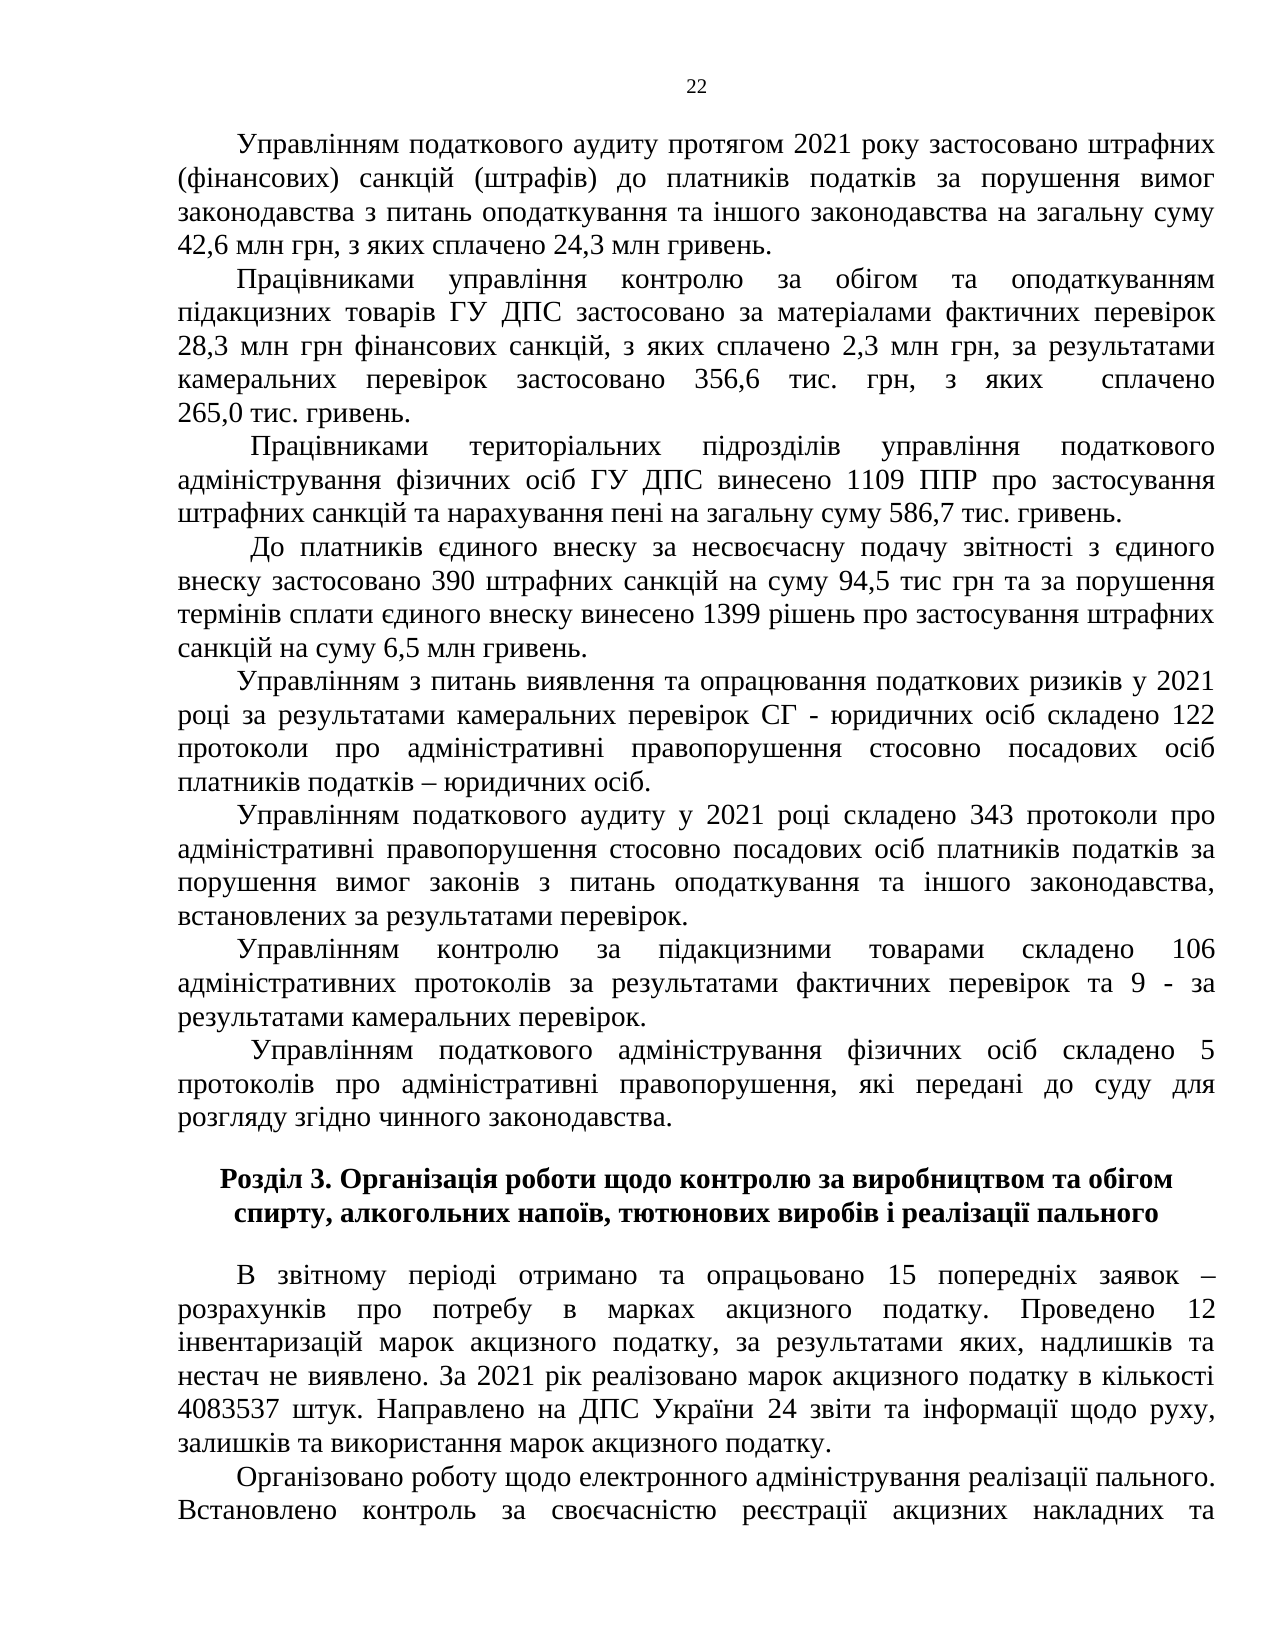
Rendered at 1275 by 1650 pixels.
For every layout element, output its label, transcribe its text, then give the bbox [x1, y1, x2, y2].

text Управлінням податкового адміністрування фізичних осіб складено 5 протоколів про адміністративні правопорушення, які передані до суду для розгляду згідно чинного законодавства. [177, 1032, 1216, 1133]
text Управлінням податкового аудиту у 2021 році складено 343 протоколи про адміністративні правопорушення стосовно посадових осіб платників податків за порушення вимог законів з питань оподаткування та іншого законодавства, встановлених за результатами перевірок. [177, 797, 1216, 932]
text До платників єдиного внеску за несвоєчасну подачу звітності з єдиного внеску застосовано 390 штрафних санкцій на суму 94,5 тис грн та за порушення термінів сплати єдиного внеску винесено 1399 рішень про застосування штрафних санкцій на суму 6,5 млн гривень. [177, 529, 1216, 663]
text Працівниками управління контролю за обігом та оподаткуванням підакцизних товарів ГУ ДПС застосовано за матеріалами фактичних перевірок 28,3 млн грн фінансових санкцій, з яких сплачено 2,3 млн грн, за результатами камеральних перевірок застосовано 356,6 тис. грн, з яких сплачено 265,0 тис. гривень. [177, 261, 1216, 428]
text Управлінням з питань виявлення та опрацювання податкових ризиків у 2021 році за результатами камеральних перевірок СГ - юридичних осіб складено 122 протоколи про адміністративні правопорушення стосовно посадових осіб платників податків – юридичних осіб. [177, 663, 1216, 797]
text Працівниками територіальних підрозділів управління податкового адміністрування фізичних осіб ГУ ДПС винесено 1109 ППР про застосування штрафних санкцій та нарахування пені на загальну суму 586,7 тис. гривень. [177, 428, 1216, 529]
text Розділ 3. Організація роботи щодо контролю за виробництвом та обігом спирту, алкогольних напоїв, тютюнових виробів і реалізації пального [177, 1162, 1216, 1229]
text Управлінням податкового аудиту протягом 2021 року застосовано штрафних (фінансових) санкцій (штрафів) до платників податків за порушення вимог законодавства з питань оподаткування та іншого законодавства на загальну суму 42,6 млн грн, з яких сплачено 24,3 млн гривень. [177, 127, 1216, 261]
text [177, 1459, 1216, 1526]
text В звітному періоді отримано та опрацьовано 15 попередніх заявок – розрахунків про потребу в марках акцизного податку. Проведено 12 інвентаризацій марок акцизного податку, за результатами яких, надлишків та нестач не виявлено. За 2021 рік реалізовано марок акцизного податку в кількості 4083537 штук. Направлено на ДПС України 24 звіти та інформації щодо руху, залишків та використання марок акцизного податку. [177, 1257, 1216, 1459]
text Управлінням контролю за підакцизними товарами складено 106 адміністративних протоколів за результатами фактичних перевірок та 9 - за результатами камеральних перевірок. [177, 932, 1216, 1032]
